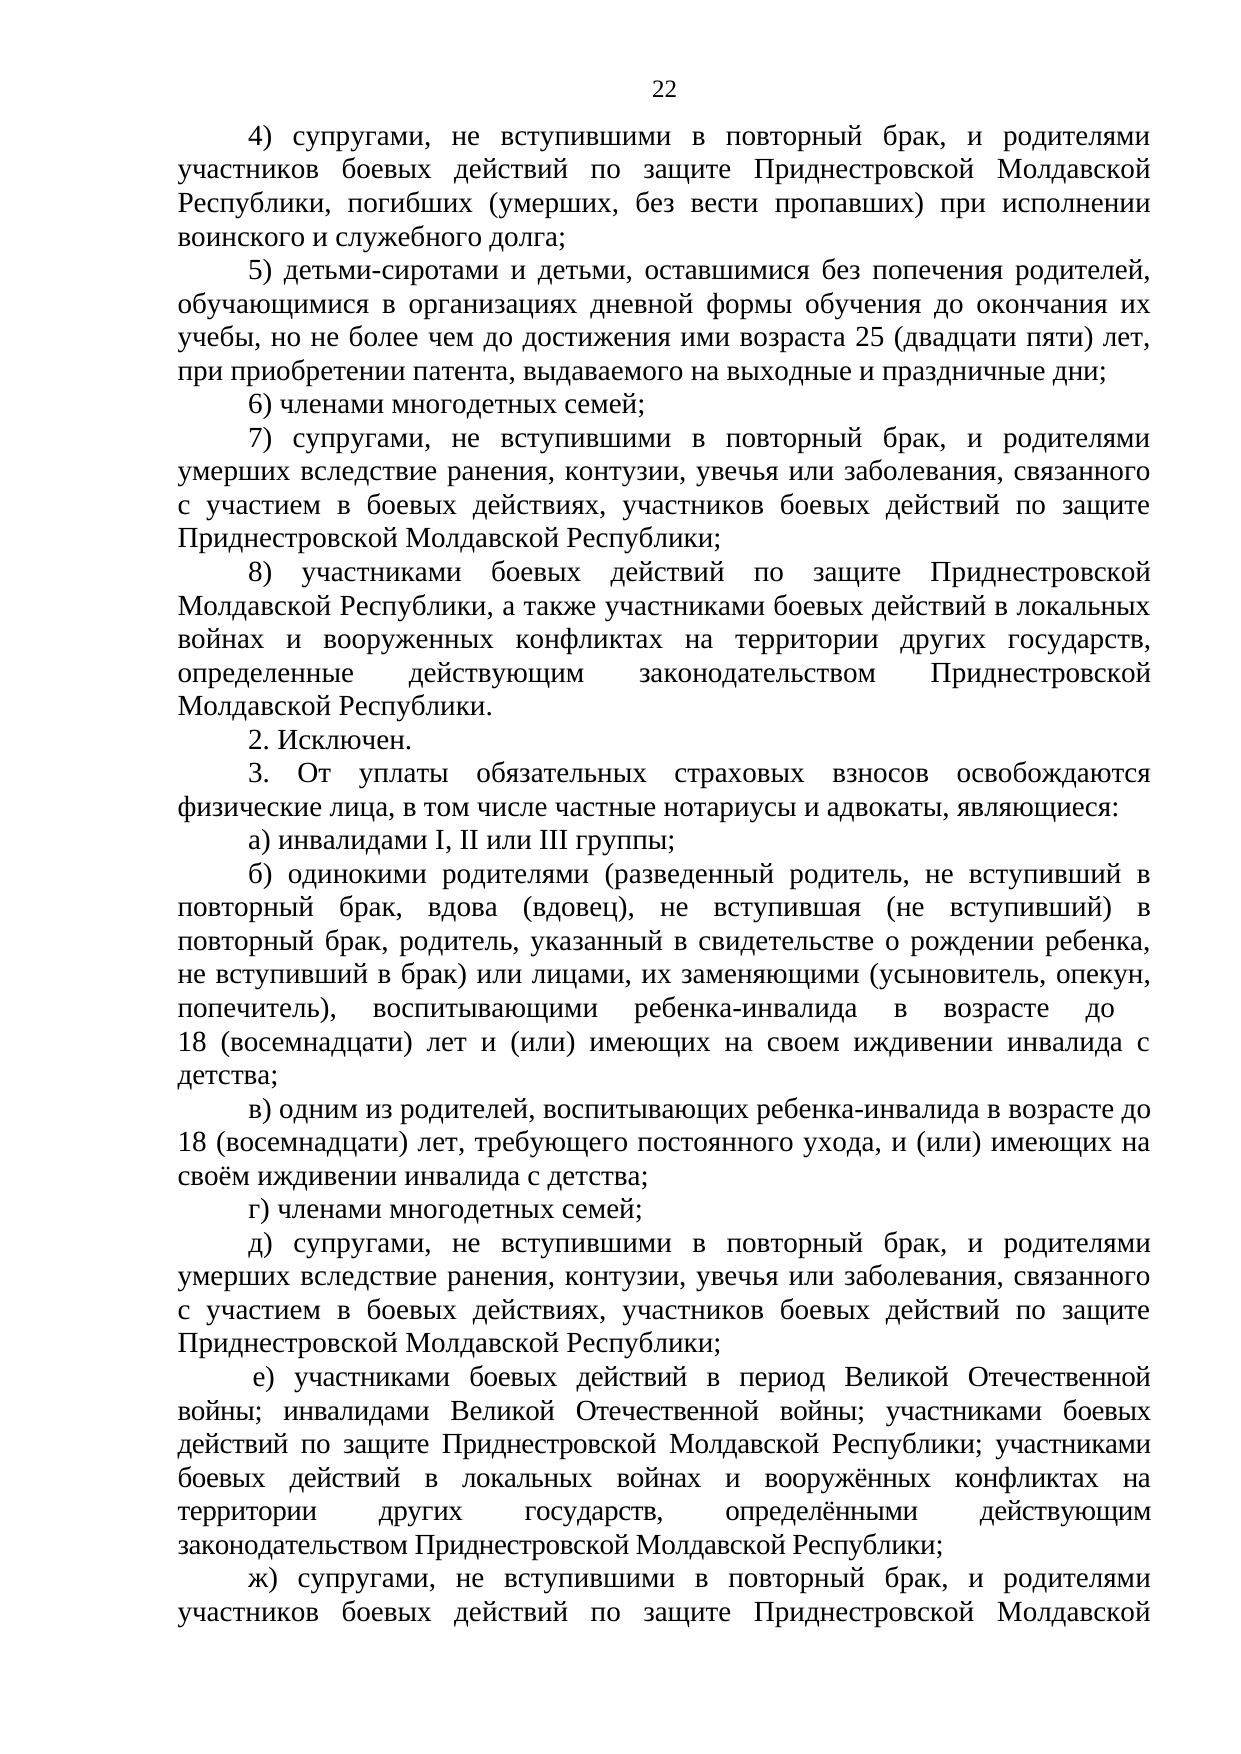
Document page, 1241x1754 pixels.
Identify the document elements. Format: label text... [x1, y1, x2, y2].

text б) одинокими родителями (разведенный родитель, не вступивший в повторный брак, вдова (вдовец), не вступившая (не вступивший) в повторный брак, родитель, указанный в свидетельстве о рождении ребенка, не вступивший в брак) или лицами, их заменяющими (усыновитель, опекун, попечитель), воспитывающими ребенка-инвалида в возрасте до 18 (восемнадцати) лет и (или) имеющих на своем иждивении инвалида с детства; [177, 856, 1152, 1091]
text 2. Исключен. [177, 722, 1152, 755]
text 8) участниками боевых действий по защите Приднестровской Молдавской Республики, а также участниками боевых действий в локальных войнах и вооруженных конфликтах на территории других государств, определенные действующим законодательством Приднестровской Молдавской Республики. [177, 554, 1152, 722]
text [177, 1560, 1152, 1627]
text 7) супругами, не вступившими в повторный брак, и родителями умерших вследствие ранения, контузии, увечья или заболевания, связанного с участием в боевых действиях, участников боевых действий по защите Приднестровской Молдавской Республики; [177, 420, 1152, 554]
text е) участниками боевых действий в период Великой Отечественной войны; инвалидами Великой Отечественной войны; участниками боевых действий по защите Приднестровской Молдавской Республики; участниками боевых действий в локальных войнах и вооружённых конфликтах на территории других государств, определёнными действующим законодательством Приднестровской Молдавской Республики; [177, 1359, 1152, 1560]
text 6) членами многодетных семей; [177, 386, 1152, 420]
text в) одним из родителей, воспитывающих ребенка-инвалида в возрасте до 18 (восемнадцати) лет, требующего постоянного ухода, и (или) имеющих на своём иждивении инвалида с детства; [177, 1091, 1152, 1191]
text 3. От уплаты обязательных страховых взносов освобождаются физические лица, в том числе частные нотариусы и адвокаты, являющиеся: [177, 755, 1152, 822]
text д) супругами, не вступившими в повторный брак, и родителями умерших вследствие ранения, контузии, увечья или заболевания, связанного с участием в боевых действиях, участников боевых действий по защите Приднестровской Молдавской Республики; [177, 1225, 1152, 1359]
text а) инвалидами I, II или III группы; [177, 822, 1152, 856]
text 5) детьми-сиротами и детьми, оставшимися без попечения родителей, обучающимися в организациях дневной формы обучения до окончания их учебы, но не более чем до достижения ими возраста 25 (двадцати пяти) лет, при приобретении патента, выдаваемого на выходные и праздничные дни; [177, 252, 1152, 386]
text г) членами многодетных семей; [177, 1191, 1152, 1225]
text 4) супругами, не вступившими в повторный брак, и родителями участников боевых действий по защите Приднестровской Молдавской Республики, погибших (умерших, без вести пропавших) при исполнении воинского и служебного долга; [177, 118, 1152, 252]
